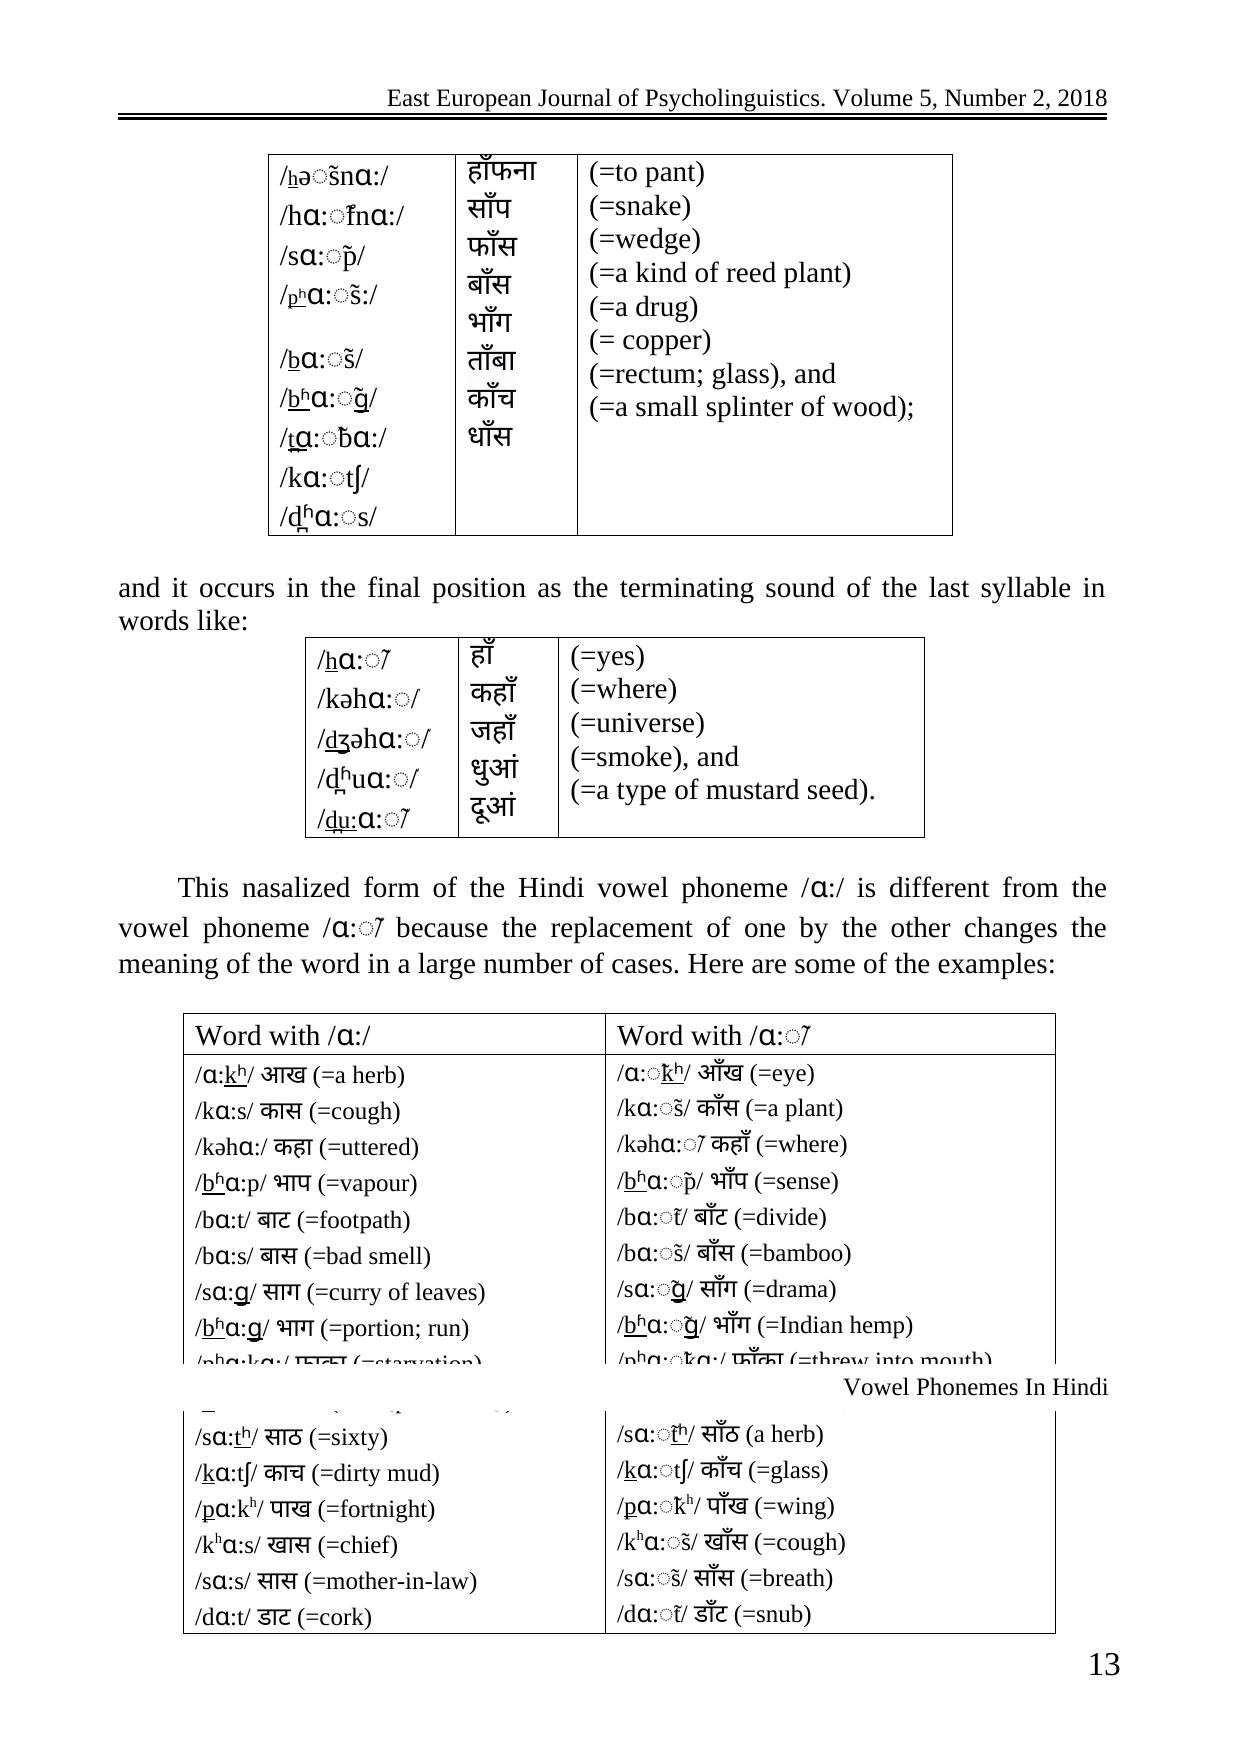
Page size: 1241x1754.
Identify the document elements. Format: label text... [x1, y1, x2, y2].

table_header हाँ कहाँ जहाँ धुआं दूआं [459, 638, 558, 837]
table_header फाँकना हाँफना साँप फाँस बाँस भाँग ताँबा काँच धाँस [456, 155, 577, 535]
table_header /hɑ:◌̃/ /kəhɑ:◌̃/ /dʒəhɑ:◌̃/ /d̪ʱuɑ:◌̃/ /u:ɑ:◌̃/ [306, 638, 458, 837]
table_header (=yes) (=where) (=universe) (=smoke), and (=a type of mustard seed). [559, 638, 924, 837]
text This nasalized form of the Hindi vowel phoneme /ɑ:/ is different from the vowel phoneme /ɑ:◌̃/ because the replacement of one by the other changes the meaning of the word in a large number of cases. Here are some of the examples: [118, 866, 1107, 979]
table_header Word with /ɑ:◌̃/ [606, 1014, 1055, 1053]
text and it occurs in the final position as the terminating sound of the last syllable in words like: [118, 570, 1107, 637]
table_header /pʰɑ:◌̃knɑ:/ /hə◌̃snɑ:/ /hɑ:◌̃fnɑ:/ /sɑ:◌̃p/ /pʰɑ:◌̃s:/ /bɑ:◌̃s/ /bʱɑ:◌̃ɡ/ /t̪ɑ:◌̃bɑ:/ /kɑ:◌̃tʃ/ /d̪ʱɑ:◌̃s/ [269, 155, 455, 535]
table_header Word with /ɑ:/ [184, 1014, 605, 1053]
